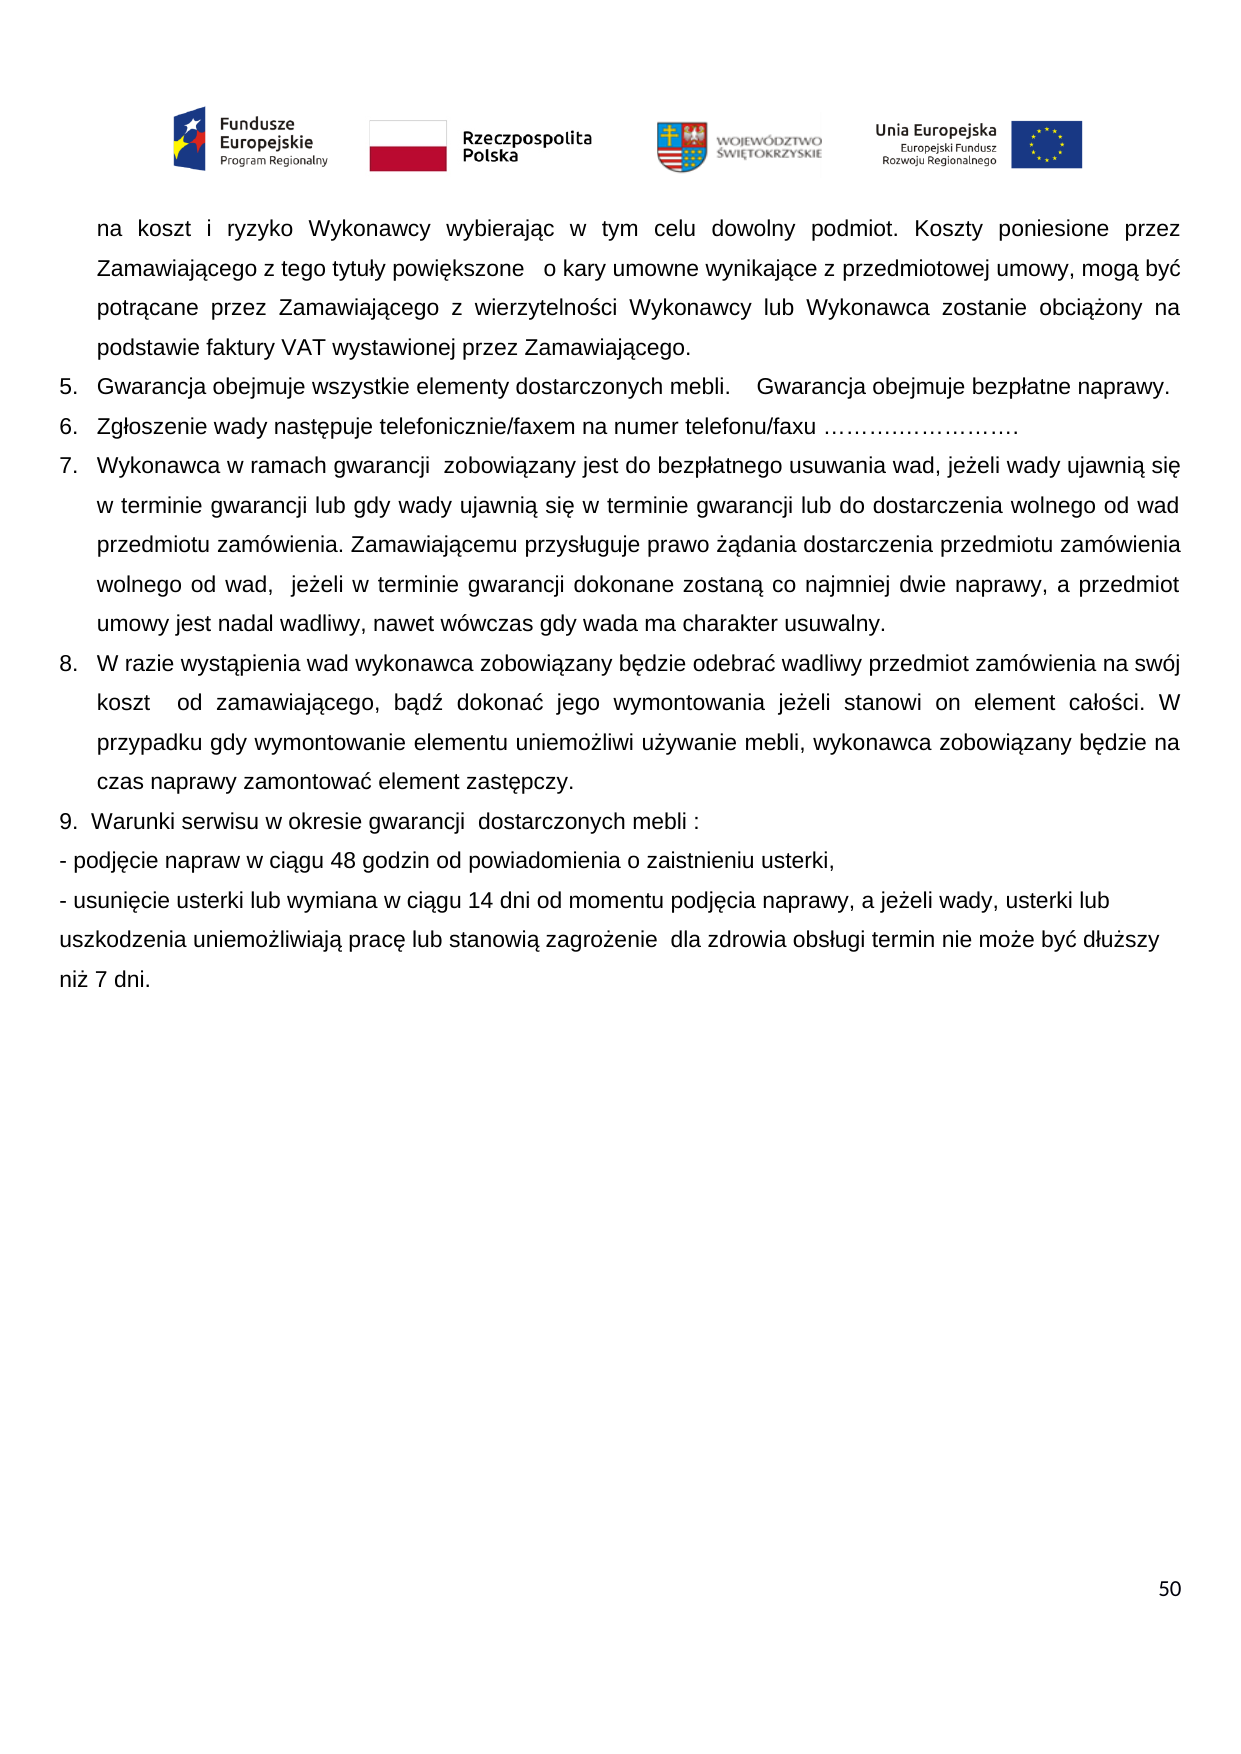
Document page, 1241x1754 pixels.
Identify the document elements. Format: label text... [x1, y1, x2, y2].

list Gwarancja obejmuje wszystkie elementy dostarczonych mebli. Gwarancja obejmuje bezpłatne naprawy. [59, 373, 1181, 400]
text 9. Warunki serwisu w okresie gwarancji dostarczonych mebli : [59, 808, 1181, 834]
picture [873, 105, 1085, 180]
text - podjęcie napraw w ciągu 48 godzin od powiadomienia o zaistnieniu usterki, [59, 847, 1181, 873]
picture [352, 103, 608, 188]
picture [168, 101, 331, 177]
list Wykonawca w ramach gwarancji zobowiązany jest do bezpłatnego usuwania wad, jeżeli wady ujawnią się w terminie gwarancji lub gdy wady ujawnią się w terminie gwarancji lub do dostarczenia wolnego od wad przedmiotu zamówienia. Zamawiającemu przysługuje prawo żądania dostarczenia przedmiotu zamówienia wolnego od wad, jeżeli w terminie gwarancji dokonane zostaną co najmniej dwie naprawy, a przedmiot umowy jest nadal wadliwy, nawet wówczas gdy wada ma charakter usuwalny. [59, 452, 1181, 637]
text - usunięcie usterki lub wymiana w ciągu 14 dni od momentu podjęcia naprawy, a jeżeli wady, usterki lub uszkodzenia uniemożliwiają pracę lub stanowią zagrożenie dla zdrowia obsługi termin nie może być dłuższy niż 7 dni. [59, 887, 1181, 992]
picture [657, 112, 822, 178]
list W razie wystąpienia wad wykonawca zobowiązany będzie odebrać wadliwy przedmiot zamówienia na swój koszt od zamawiającego, bądź dokonać jego wymontowania jeżeli stanowi on element całości. W przypadku gdy wymontowanie elementu uniemożliwi używanie mebli, wykonawca zobowiązany będzie na czas naprawy zamontować element zastępczy. [59, 650, 1181, 794]
list Zgłoszenie wady następuje telefonicznie/faxem na numer telefonu/faxu ……….……………. [59, 413, 1181, 439]
